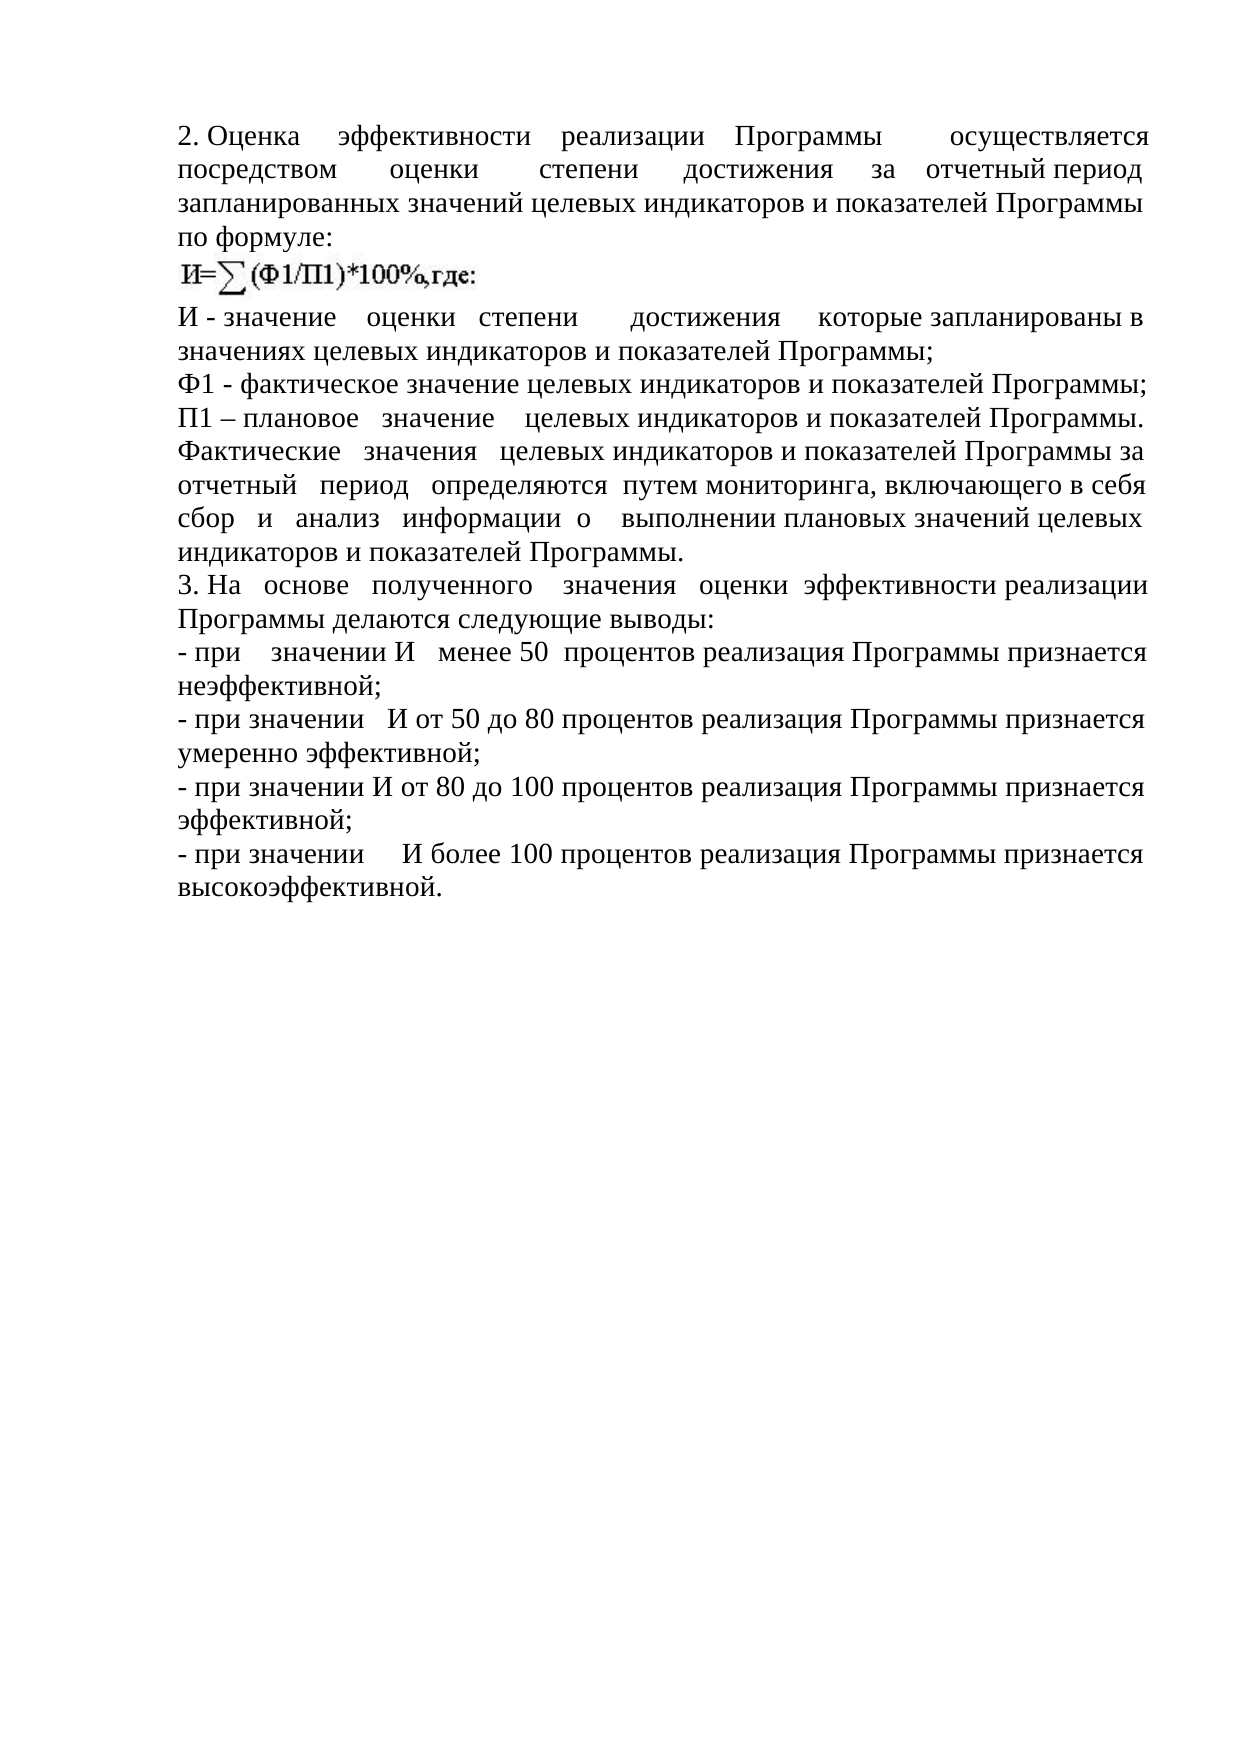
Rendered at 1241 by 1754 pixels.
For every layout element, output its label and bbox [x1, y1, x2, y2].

picture [177, 252, 481, 300]
text [177, 118, 1152, 970]
